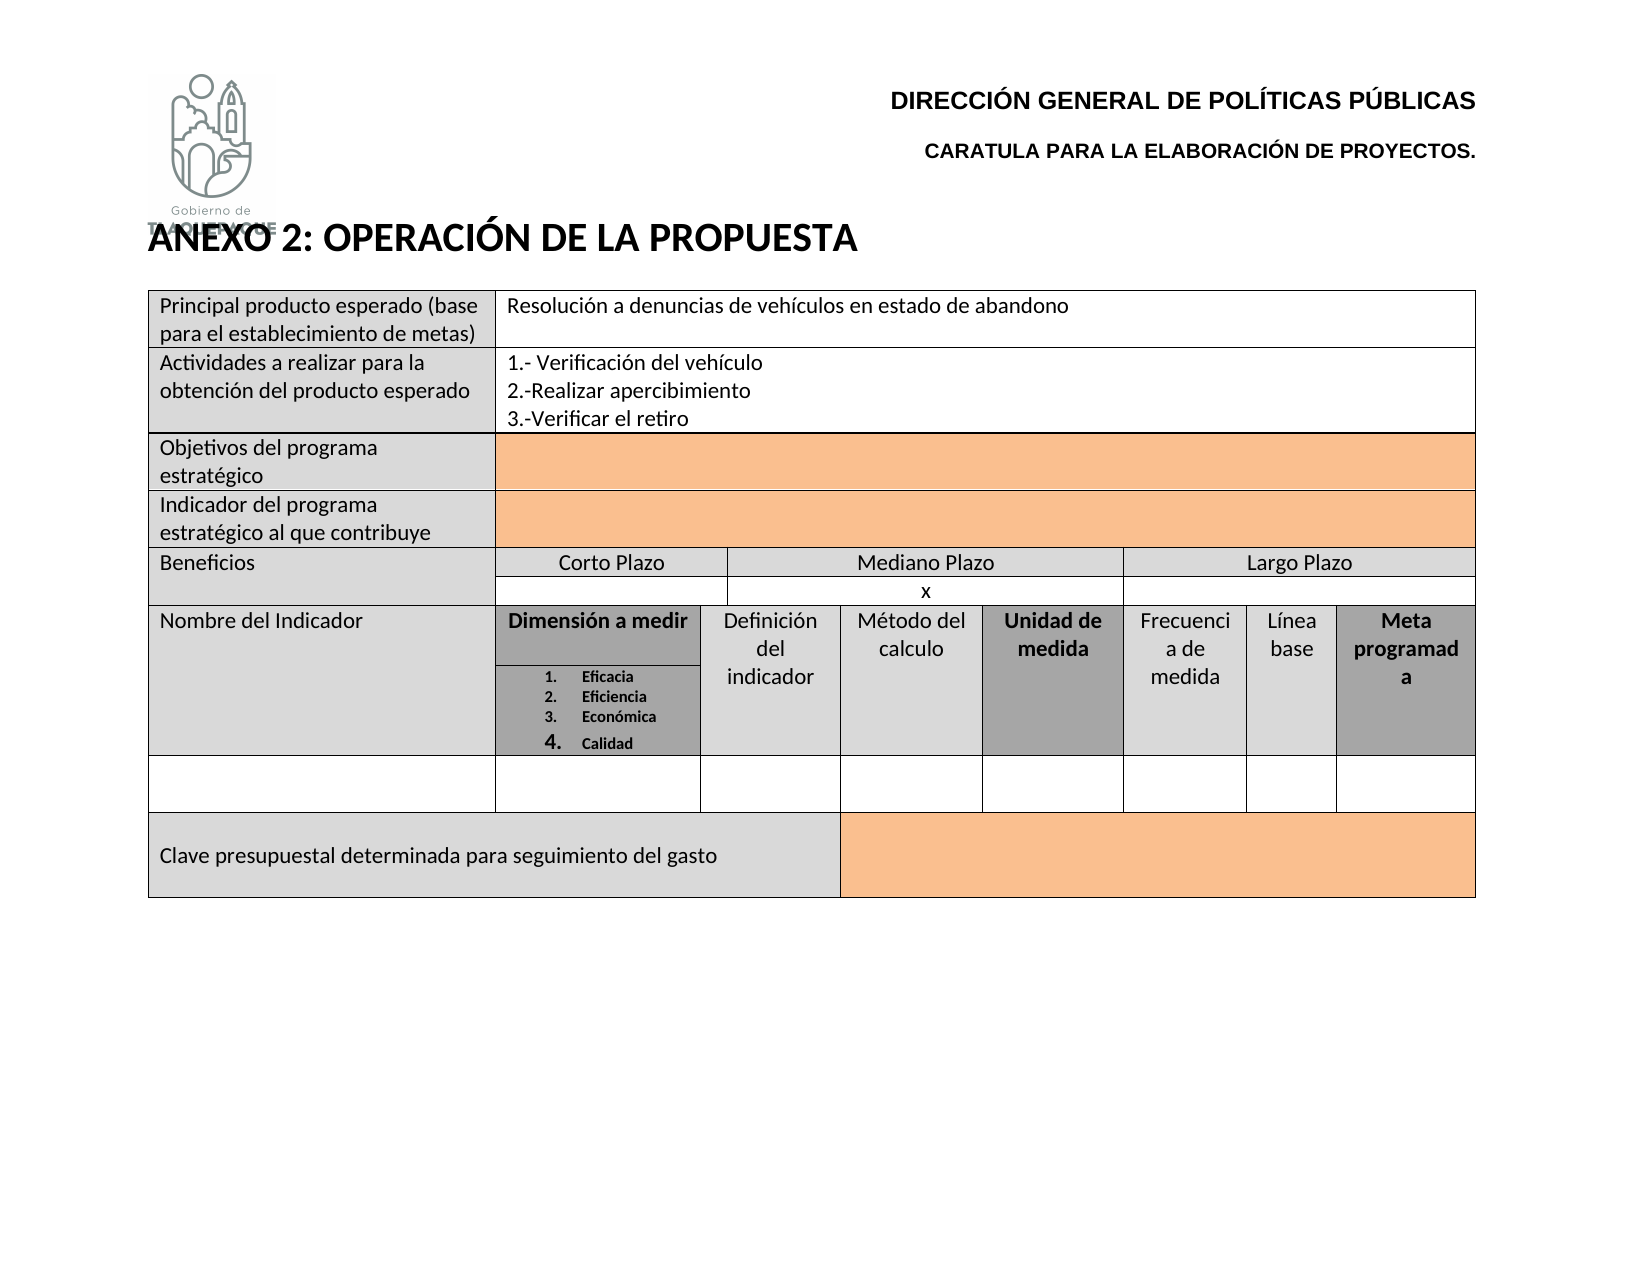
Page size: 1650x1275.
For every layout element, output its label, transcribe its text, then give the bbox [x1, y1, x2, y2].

table_header Resolución a denuncias de vehículos en estado de abandono [496, 291, 1475, 347]
table_cell [496, 491, 1475, 547]
table_cell Nombre del Indicador [149, 606, 495, 755]
table_cell Frecuencia de medida [1124, 606, 1246, 755]
table_cell [1247, 756, 1336, 812]
table_cell [1124, 577, 1475, 605]
table_cell Línea base [1247, 606, 1336, 755]
table_cell [841, 756, 982, 812]
table_cell [701, 756, 840, 812]
table_cell Objetivos del programa estratégico [149, 434, 495, 489]
table_cell [496, 434, 1475, 489]
table_cell Método del calculo [841, 606, 982, 755]
table_cell 1.- Verificación del vehículo 2.-Realizar apercibimiento 3.-Verificar el retiro [496, 348, 1475, 432]
table_cell x [728, 577, 1123, 605]
table_cell Largo Plazo [1124, 548, 1475, 576]
table_cell [983, 756, 1123, 812]
table_cell Eficacia Eficiencia Económica Calidad [496, 666, 700, 755]
picture [147, 74, 276, 236]
table_cell Beneficios [149, 548, 495, 605]
table_cell [1124, 756, 1246, 812]
table_cell Actividades a realizar para la obtención del producto esperado [149, 348, 495, 432]
table_cell [1337, 756, 1475, 812]
table_cell [496, 577, 727, 605]
table_cell [841, 813, 1475, 897]
table_cell [496, 756, 700, 812]
table_cell Mediano Plazo [728, 548, 1123, 576]
text ANEXO 2: OPERACIÓN DE LA PROPUESTA [148, 211, 1502, 262]
table_cell Definición del indicador [701, 606, 840, 755]
table_cell Indicador del programa estratégico al que contribuye [149, 491, 495, 547]
table_cell Clave presupuestal determinada para seguimiento del gasto [149, 813, 840, 897]
table_header Principal producto esperado (base para el establecimiento de metas) [149, 291, 495, 347]
table_cell [149, 756, 495, 812]
table_cell Corto Plazo [496, 548, 727, 576]
table_cell Dimensión a medir [496, 606, 700, 665]
table_cell Meta programada [1337, 606, 1475, 755]
table_cell Unidad de medida [983, 606, 1123, 755]
